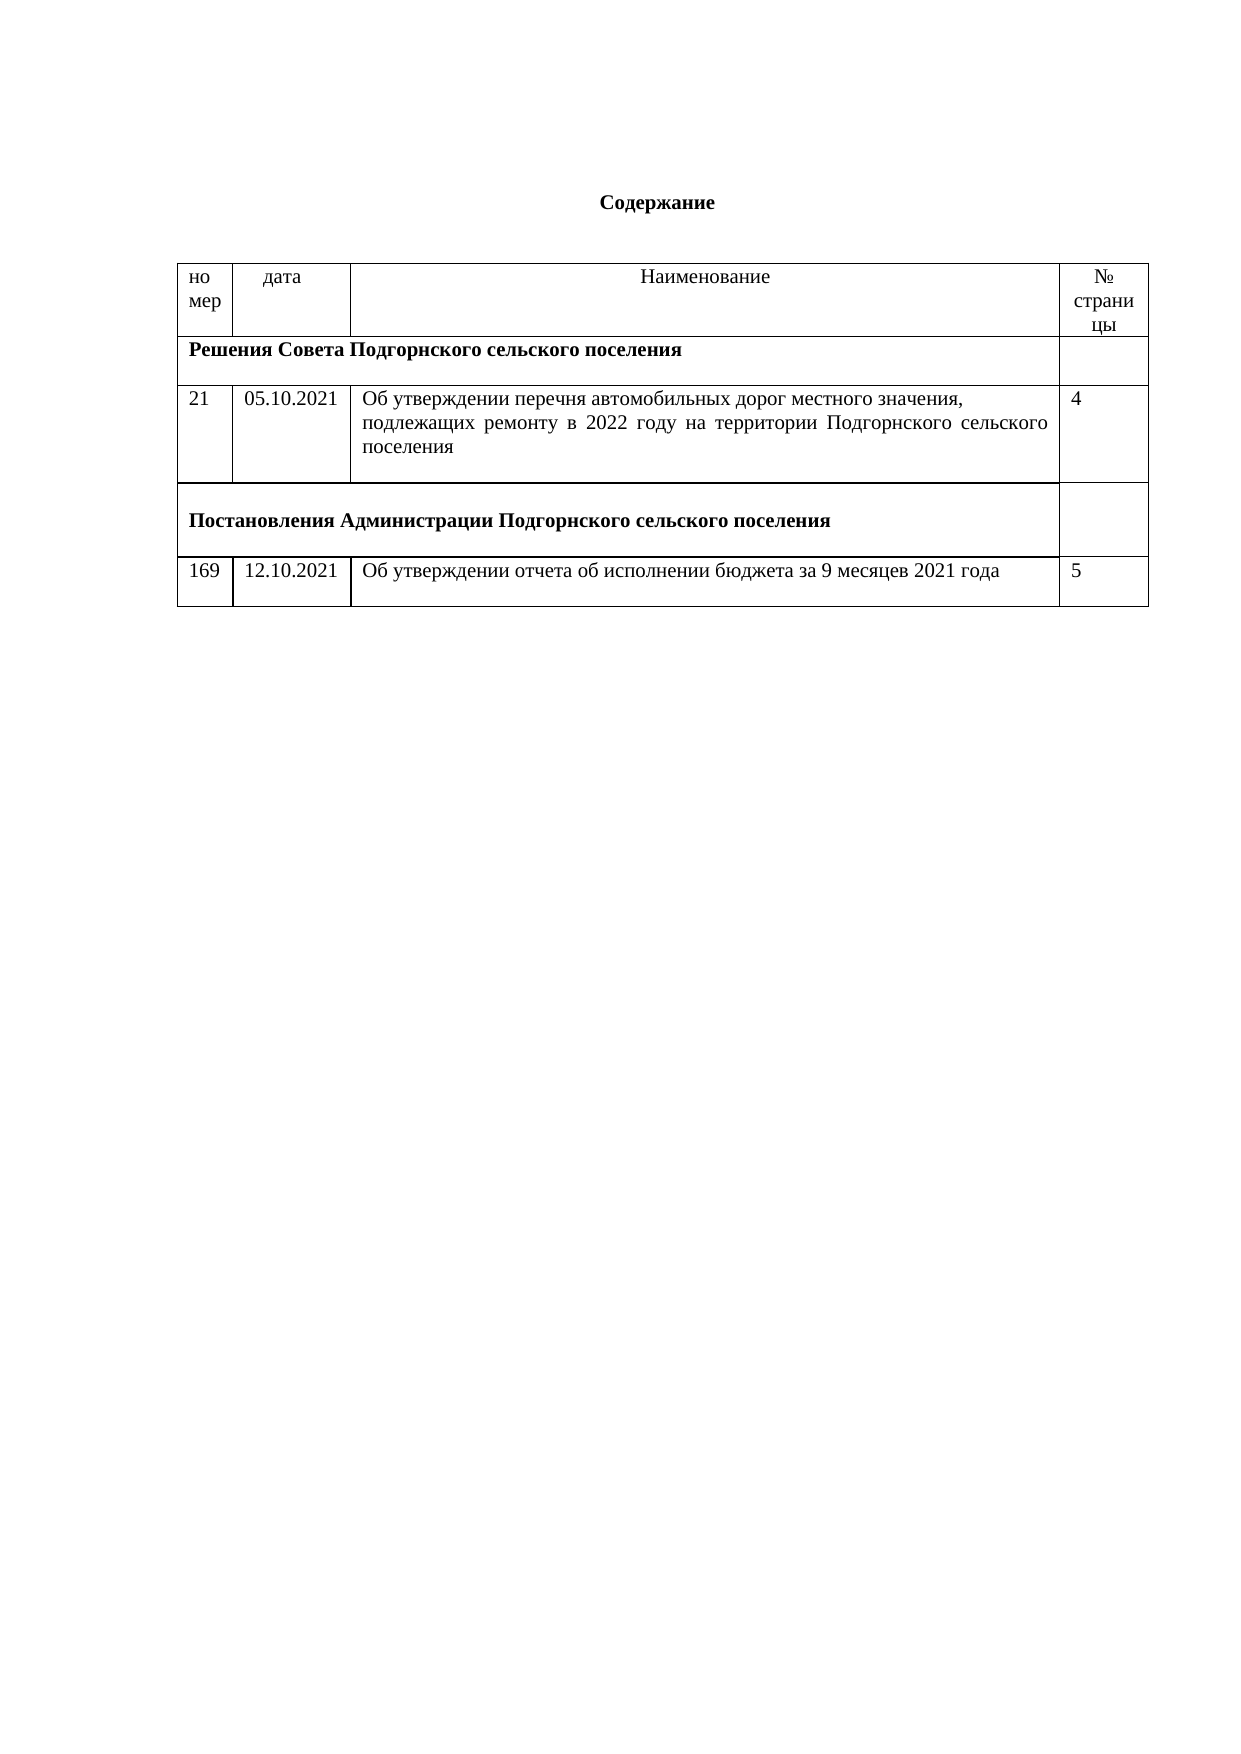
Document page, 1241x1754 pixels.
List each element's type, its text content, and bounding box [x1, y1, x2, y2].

table_cell Об утверждении перечня автомобильных дорог местного значения, подлежащих ремонту в 2022 году на территории Подгорнского сельского поселения [351, 386, 1059, 482]
table_cell [1060, 483, 1148, 556]
table_header дата [233, 264, 350, 336]
text Содержание [177, 190, 1137, 214]
table_cell Решения Совета Подгорнского сельского поселения [178, 337, 1059, 385]
table_header Наименование [351, 264, 1059, 336]
table_header номер [178, 264, 232, 336]
table_header № страницы [1060, 264, 1148, 336]
table_cell Об утверждении отчета об исполнении бюджета за 9 месяцев 2021 года [352, 558, 1059, 606]
table_cell 05.10.2021 [233, 386, 350, 482]
table_cell 5 [1060, 557, 1148, 606]
table_cell [1060, 337, 1148, 385]
table_cell 169 [178, 558, 232, 606]
table_cell 12.10.2021 [234, 558, 350, 606]
table_cell 4 [1060, 386, 1148, 482]
table_cell 21 [178, 386, 232, 482]
table_cell Постановления Администрации Подгорнского сельского поселения [178, 484, 1059, 556]
